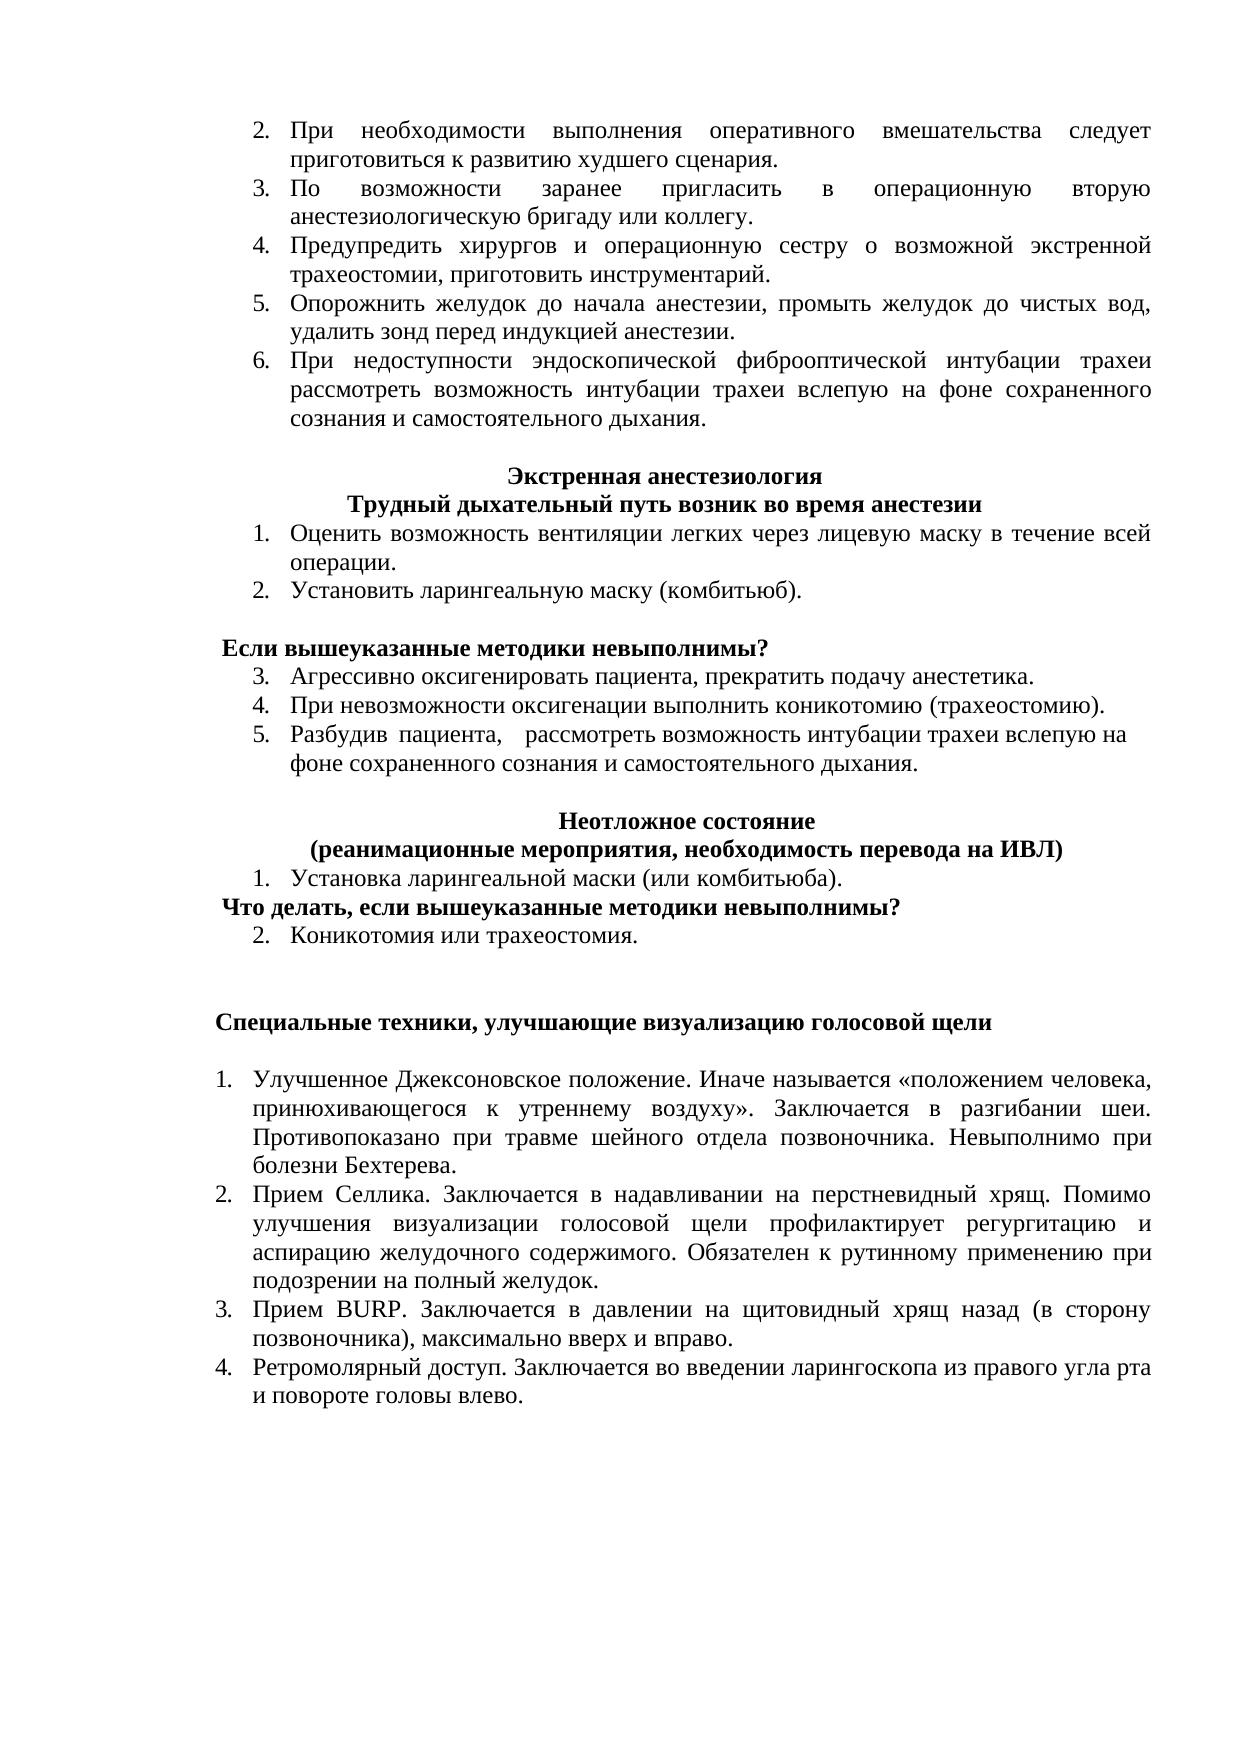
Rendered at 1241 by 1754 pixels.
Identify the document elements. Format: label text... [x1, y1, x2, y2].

list Установка ларингеальной маски (или комбитьюба). [252, 863, 1186, 892]
list Агрессивно оксигенировать пациента, прекратить подачу анестетика. [252, 662, 1186, 690]
list Прием Селлика. Заключается в надавливании на перстневидный хрящ. Помимо улучшения визуализации голосовой щели профилактирует регургитацию и аспирацию желудочного содержимого. Обязателен к рутинному применению при подозрении на полный желудок. [215, 1179, 1152, 1294]
text (реанимационные мероприятия, необходимость перевода на ИВЛ) [188, 835, 1186, 863]
list Улучшенное Джексоновское положение. Иначе называется «положением человека, принюхивающегося к утреннему воздуху». Заключается в разгибании шеи. Противопоказано при травме шейного отдела позвоночника. Невыполнимо при болезни Бехтерева. [215, 1064, 1152, 1179]
list Коникотомия или трахеостомия. [252, 921, 1186, 949]
list Разбудив пациента, рассмотреть возможность интубации трахеи вслепую на фоне сохраненного сознания и самостоятельного дыхания. [252, 719, 1152, 777]
list Установить ларингеальную маску (комбитьюб). [252, 576, 1186, 604]
subtitle Неотложное состояние [188, 806, 1186, 835]
subtitle Если вышеуказанные методики невыполнимы? [222, 633, 1186, 662]
list Оценить возможность вентиляции легких через лицевую маску в течение всей операции. [252, 518, 1152, 576]
text Трудный дыхательный путь возник во время анестезии [188, 489, 1141, 518]
list По возможности заранее пригласить в операционную вторую анестезиологическую бригаду или коллегу. [252, 173, 1152, 230]
list При невозможности оксигенации выполнить коникотомию (трахеостомию). [252, 690, 1186, 719]
list Ретромолярный доступ. Заключается во введении ларингоскопа из правого угла рта и повороте головы влево. [215, 1352, 1152, 1409]
list При недоступности эндоскопической фиброоптической интубации трахеи рассмотреть возможность интубации трахеи вслепую на фоне сохраненного сознания и самостоятельного дыхания. [252, 345, 1152, 431]
list Прием BURP. Заключается в давлении на щитовидный хрящ назад (в сторону позвоночника), максимально вверх и вправо. [215, 1294, 1152, 1352]
list Опорожнить желудок до начала анестезии, промыть желудок до чистых вод, удалить зонд перед индукцией анестезии. [252, 288, 1152, 345]
list Предупредить хирургов и операционную сестру о возможной экстренной трахеостомии, приготовить инструментарий. [252, 230, 1152, 288]
subtitle Специальные техники, улучшающие визуализацию голосовой щели [215, 1007, 1186, 1036]
list При необходимости выполнения оперативного вмешательства следует приготовиться к развитию худшего сценария. [252, 115, 1152, 173]
subtitle Что делать, если вышеуказанные методики невыполнимы? [222, 892, 1186, 921]
subtitle Экстренная анестезиология [188, 461, 1141, 489]
